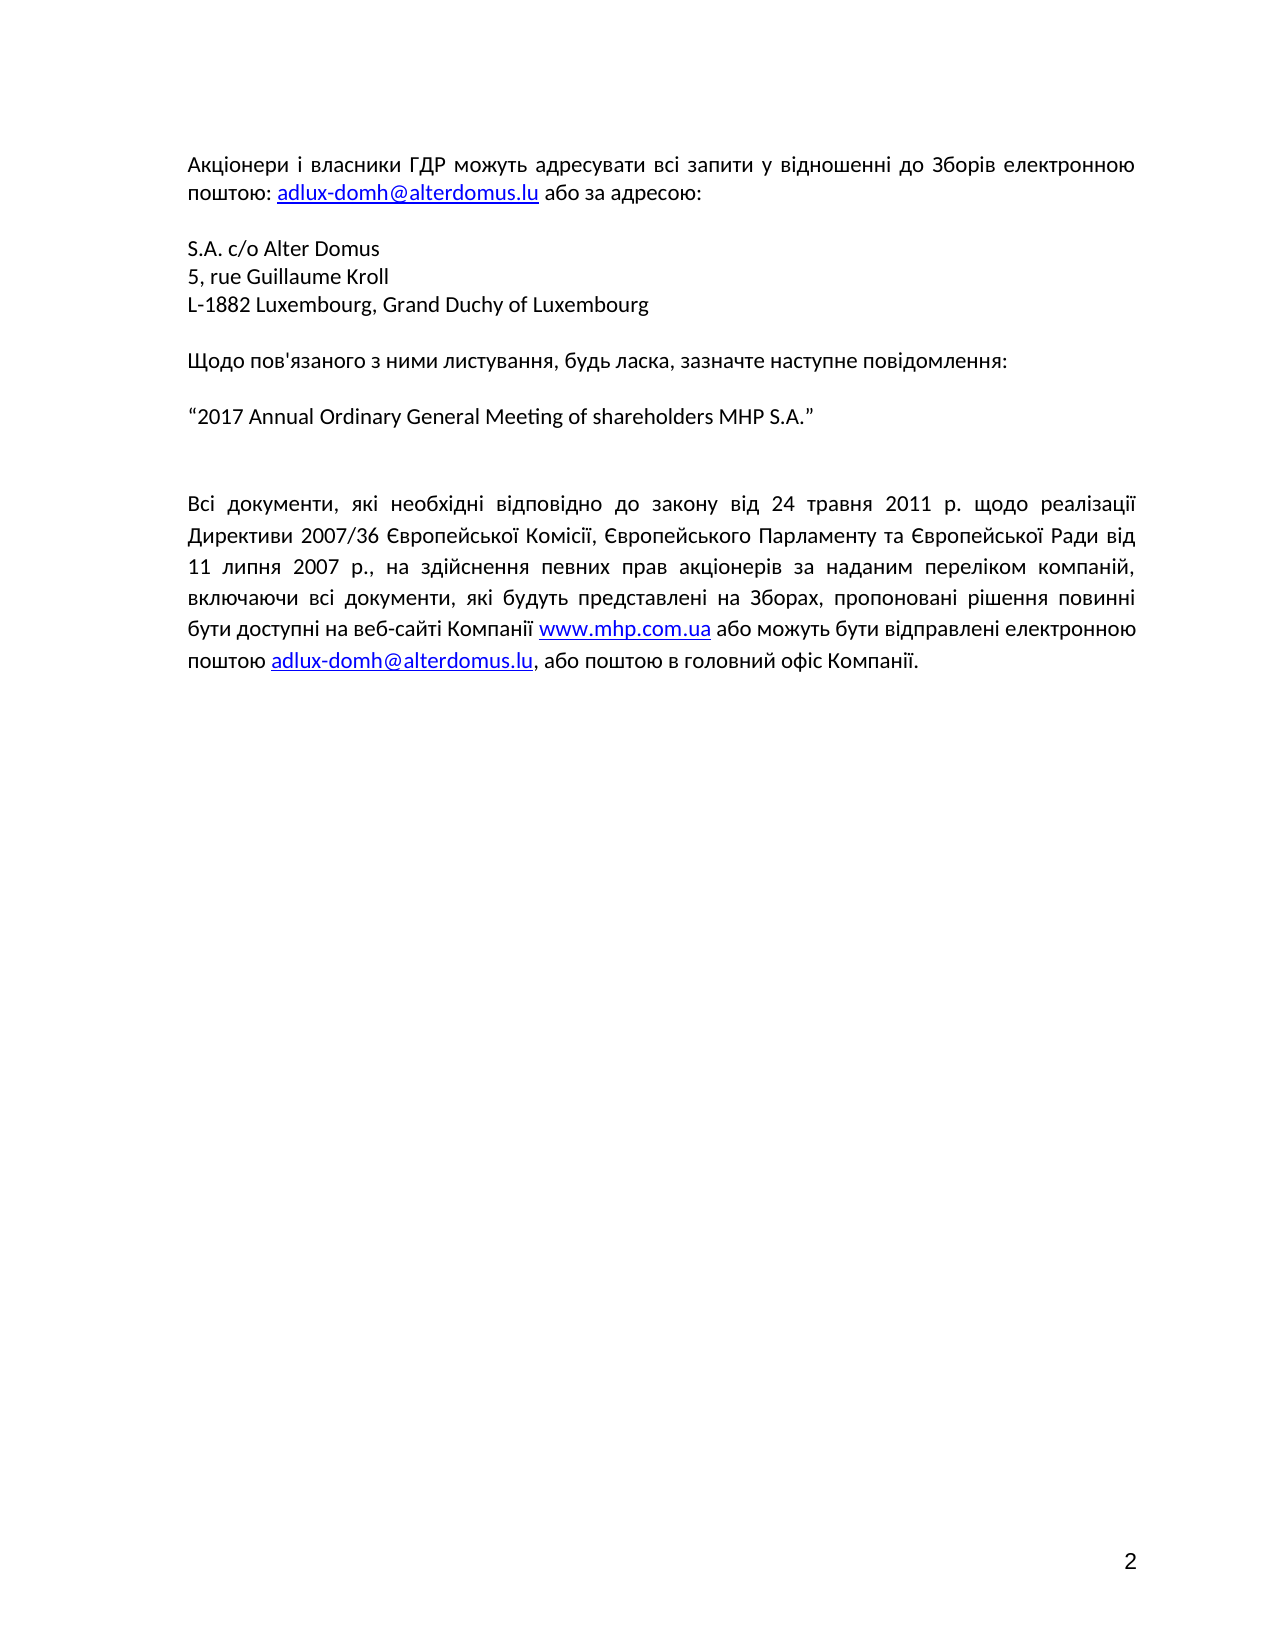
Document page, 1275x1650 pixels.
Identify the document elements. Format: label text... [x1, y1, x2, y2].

text “2017 Annual Ordinary General Meeting of shareholders MHP S.A.” [187, 402, 1137, 430]
text Всі документи, які необхідні відповідно до закону від 24 травня 2011 р. щодо реалізації Директиви 2007/36 Європейської Комісії, Європейського Парламенту та Європейської Ради від 11 липня 2007 р., на здійснення певних прав акціонерів за наданим переліком компаній, включаючи всі документи, які будуть представлені на Зборах, пропоновані рішення повинні бути доступні на веб-сайті Компанії www.mhp.com.ua або можуть бути відправлені електронною поштою adlux-domh@alterdomus.lu, або поштою в головний офіс Компанії. [187, 486, 1137, 674]
text Акціонери і власники ГДР можуть адресувати всі запити у відношенні до Зборів електронною поштою: adlux-domh@alterdomus.lu або за адресою: [187, 150, 1137, 206]
text S.A. c/o Alter Domus [187, 234, 1137, 262]
text L-1882 Luxembourg, Grand Duchy of Luxembourg [187, 290, 1137, 318]
text Щодо пов'язаного з ними листування, будь ласка, зазначте наступне повідомлення: [187, 346, 1137, 374]
text 5, rue Guillaume Kroll [187, 262, 1137, 290]
